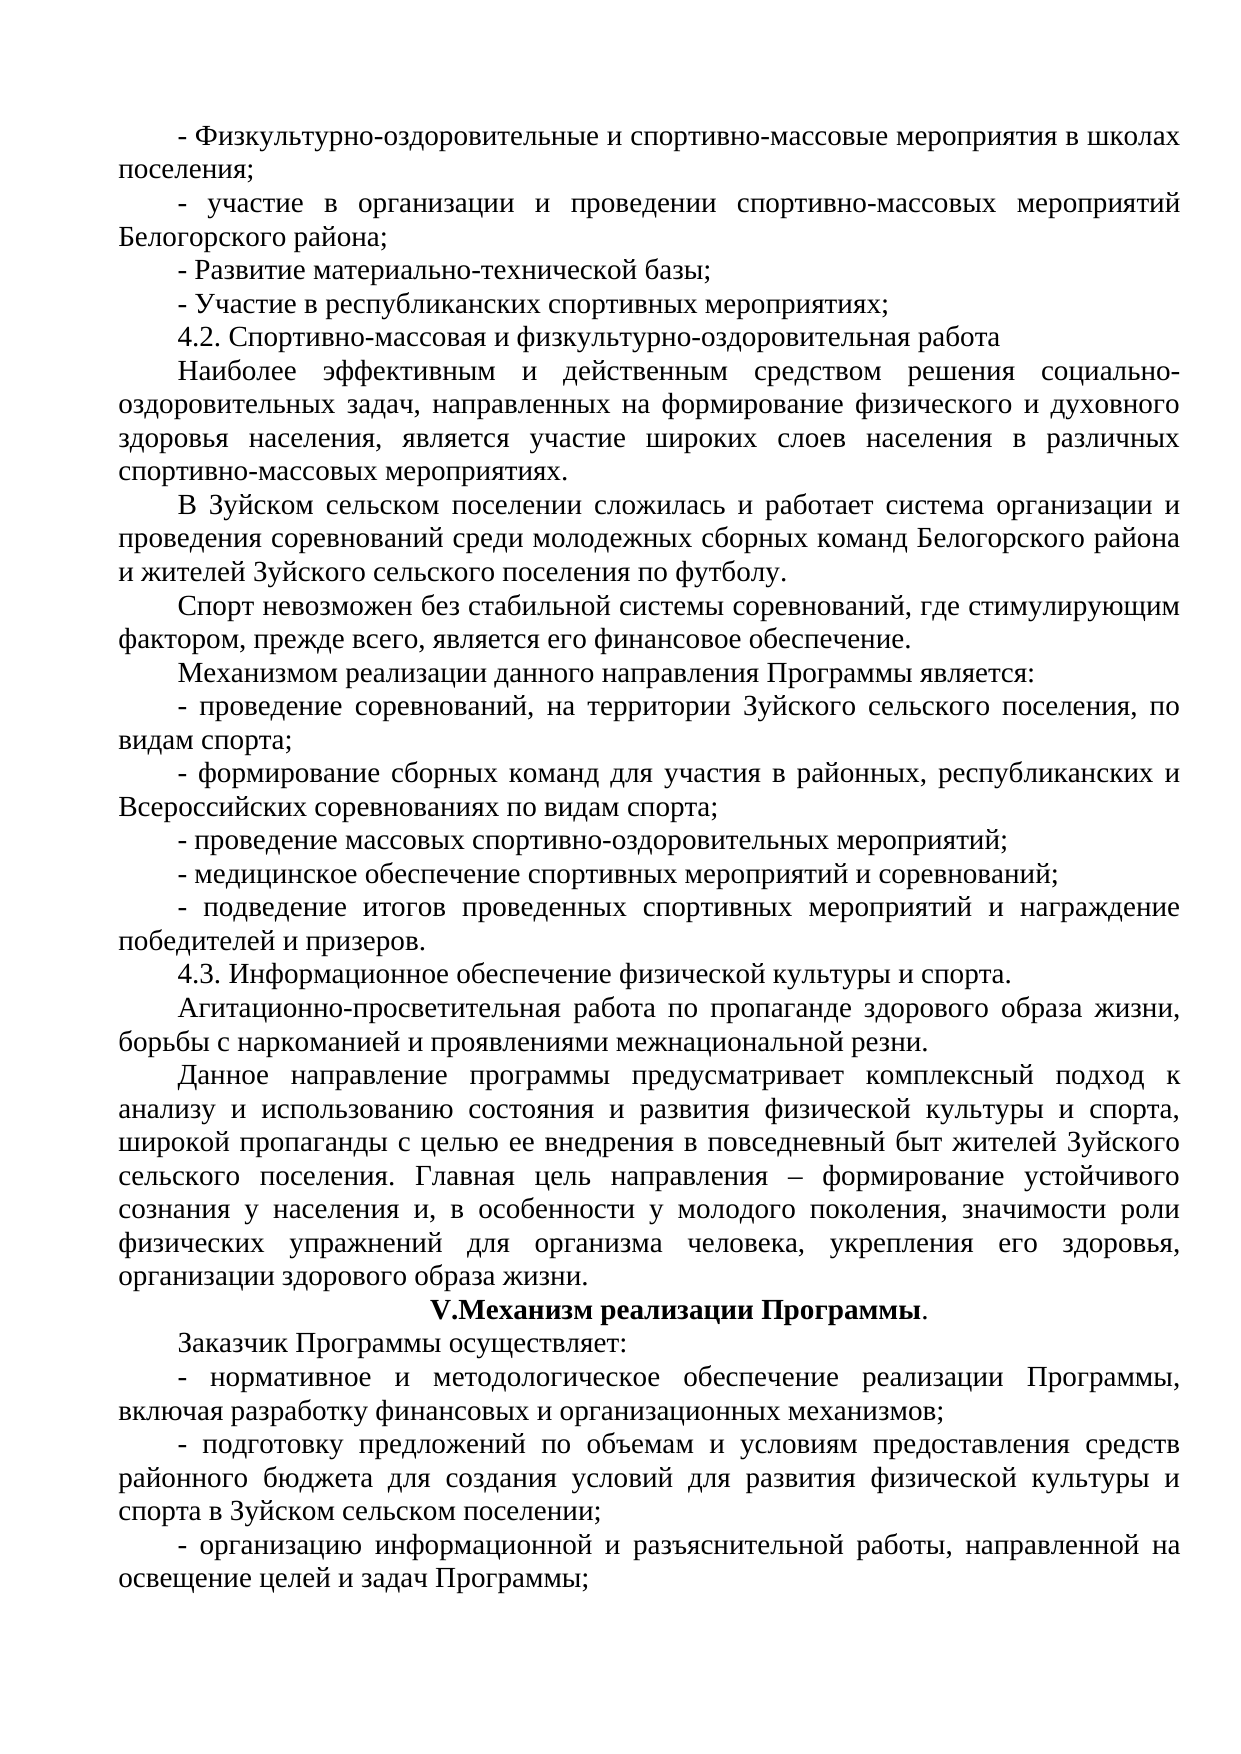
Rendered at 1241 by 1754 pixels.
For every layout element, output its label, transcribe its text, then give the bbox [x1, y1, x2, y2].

text 4.3. Информационное обеспечение физической культуры и спорта. [118, 957, 1181, 990]
text - участие в организации и проведении спортивно-массовых мероприятий Белогорского района; [118, 185, 1181, 252]
text - проведение соревнований, на территории Зуйского сельского поселения, по видам спорта; [118, 688, 1181, 755]
text - Развитие материально-технической базы; [118, 252, 1181, 286]
text - подготовку предложений по объемам и условиям предоставления средств районного бюджета для создания условий для развития физической культуры и спорта в Зуйском сельском поселении; [118, 1426, 1181, 1527]
text - медицинское обеспечение спортивных мероприятий и соревнований; [118, 856, 1181, 889]
text Данное направление программы предусматривает комплексный подход к анализу и использованию состояния и развития физической культуры и спорта, широкой пропаганды с целью ее внедрения в повседневный быт жителей Зуйского сельского поселения. Главная цель направления – формирование устойчивого сознания у населения и, в особенности у молодого поколения, значимости роли физических упражнений для организма человека, укрепления его здоровья, организации здорового образа жизни. [118, 1057, 1181, 1292]
text 4.2. Спортивно-массовая и физкультурно-оздоровительная работа [118, 319, 1181, 353]
text Механизмом реализации данного направления Программы является: [118, 655, 1181, 688]
text Наиболее эффективным и действенным средством решения социально-оздоровительных задач, направленных на формирование физического и духовного здоровья населения, является участие широких слоев населения в различных спортивно-массовых мероприятиях. [118, 353, 1181, 487]
text - подведение итогов проведенных спортивных мероприятий и награждение победителей и призеров. [118, 889, 1181, 957]
text Спорт невозможен без стабильной системы соревнований, где стимулирующим фактором, прежде всего, является его финансовое обеспечение. [118, 588, 1181, 655]
text - формирование сборных команд для участия в районных, республиканских и Всероссийских соревнованиях по видам спорта; [118, 755, 1181, 822]
text - проведение массовых спортивно-оздоровительных мероприятий; [118, 822, 1181, 856]
text - Физкультурно-оздоровительные и спортивно-массовые мероприятия в школах поселения; [118, 118, 1181, 185]
text Агитационно-просветительная работа по пропаганде здорового образа жизни, борьбы с наркоманией и проявлениями межнациональной резни. [118, 990, 1181, 1057]
text - организацию информационной и разъяснительной работы, направленной на освещение целей и задач Программы; [118, 1527, 1181, 1594]
text V.Механизм реализации Программы. [118, 1292, 1181, 1326]
text - Участие в республиканских спортивных мероприятиях; [118, 286, 1181, 319]
text В Зуйском сельском поселении сложилась и работает система организации и проведения соревнований среди молодежных сборных команд Белогорского района и жителей Зуйского сельского поселения по футболу. [118, 487, 1181, 588]
text - нормативное и методологическое обеспечение реализации Программы, включая разработку финансовых и организационных механизмов; [118, 1359, 1181, 1426]
text Заказчик Программы осуществляет: [118, 1326, 1181, 1359]
